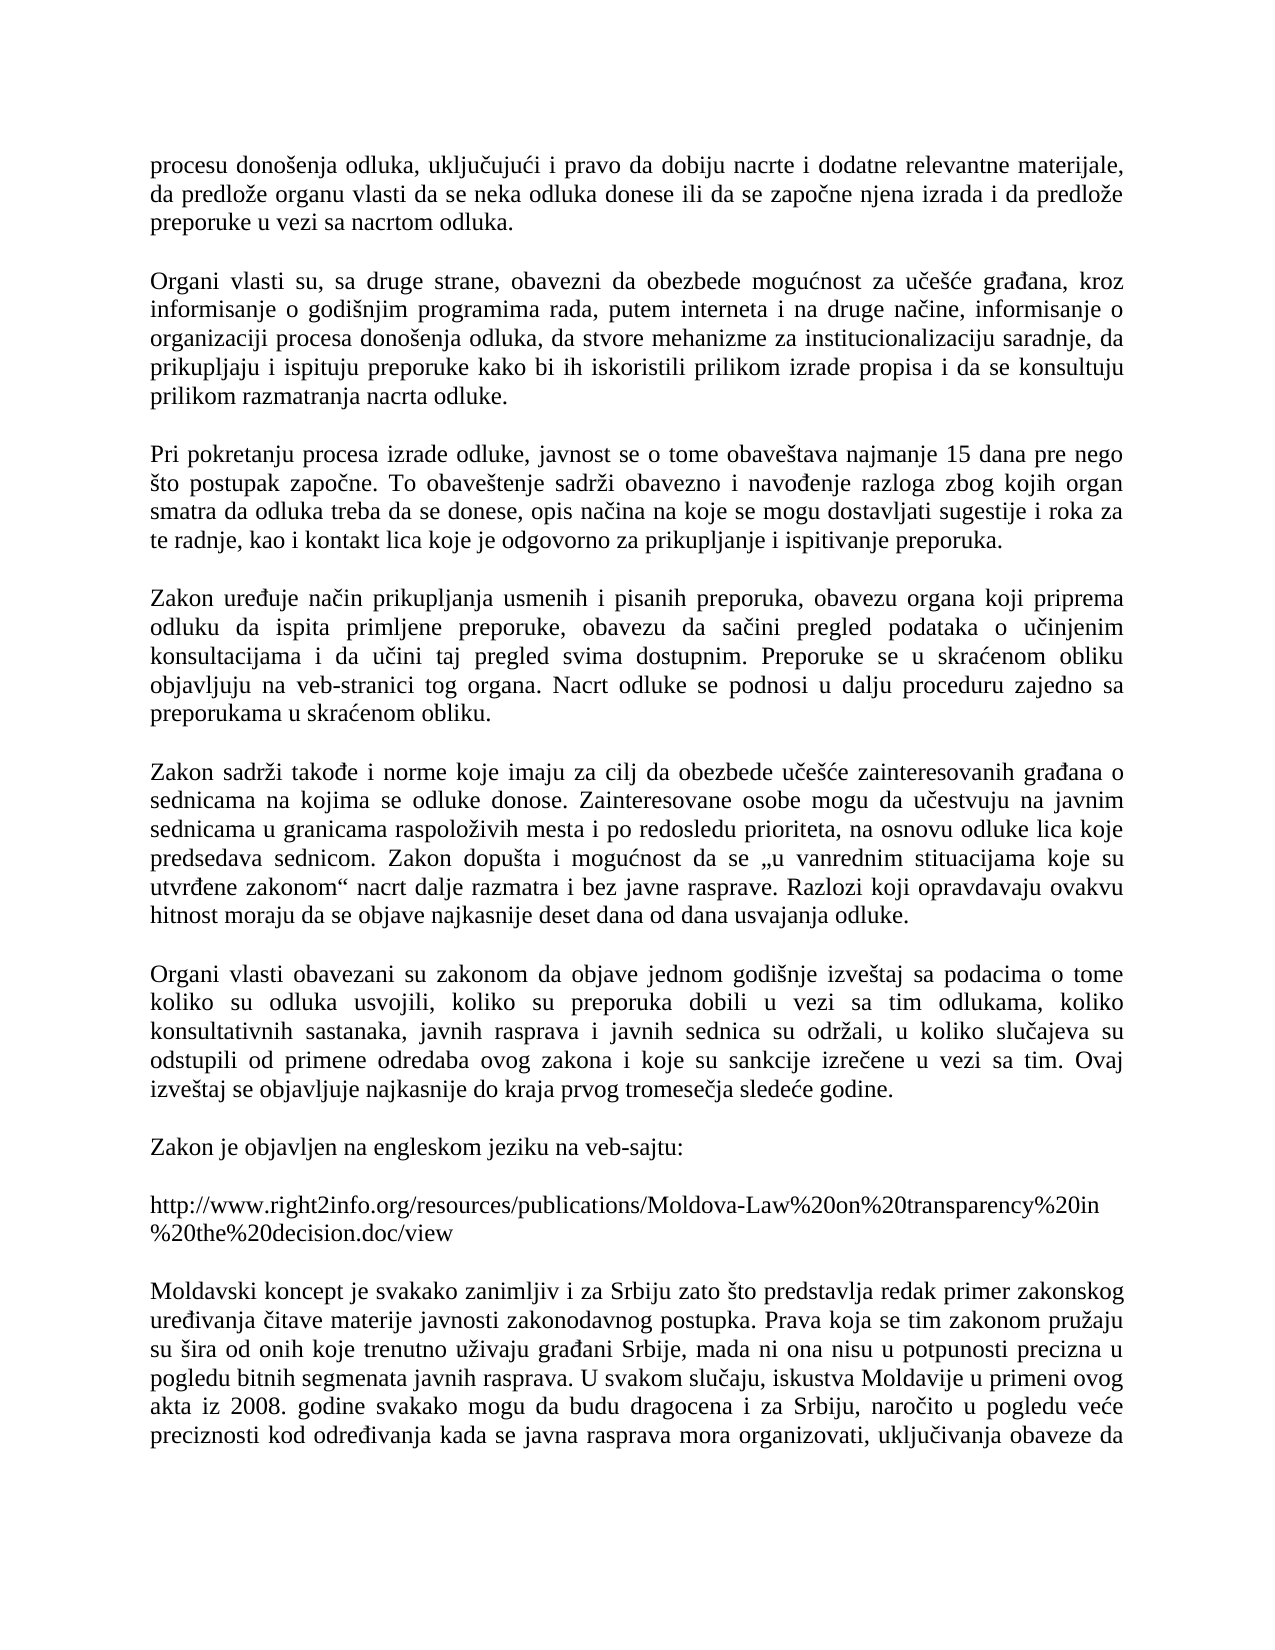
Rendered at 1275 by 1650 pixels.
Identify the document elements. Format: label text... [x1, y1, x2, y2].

text Organi vlasti su, sa druge strane, obavezni da obezbede mogućnost za učešće građana, kroz informisanje o godišnjim programima rada, putem interneta i na druge načine, informisanje o organizaciji procesa donošenja odluka, da stvore mehanizme za institucionalizaciju saradnje, da prikupljaju i ispituju preporuke kako bi ih iskoristili prilikom izrade propisa i da se konsultuju prilikom razmatranja nacrta odluke. [150, 266, 1125, 409]
text http://www.right2info.org/resources/publications/Moldova-Law%20on%20transparency%20in%20the%20decision.doc/view [150, 1190, 1125, 1247]
text Organi vlasti obavezani su zakonom da objave jednom godišnje izveštaj sa podacima o tome koliko su odluka usvojili, koliko su preporuka dobili u vezi sa tim odlukama, koliko konsultativnih sastanaka, javnih rasprava i javnih sednica su održali, u koliko slučajeva su odstupili od primene odredaba ovog zakona i koje su sankcije izrečene u vezi sa tim. Ovaj izveštaj se objavljuje najkasnije do kraja prvog tromesečja sledeće godine. [150, 959, 1125, 1102]
text Zakon uređuje način prikupljanja usmenih i pisanih preporuka, obavezu organa koji priprema odluku da ispita primljene preporuke, obavezu da sačini pregled podataka o učinjenim konsultacijama i da učini taj pregled svima dostupnim. Preporuke se u skraćenom obliku objavljuju na veb-stranici tog organa. Nacrt odluke se podnosi u dalju proceduru zajedno sa preporukama u skraćenom obliku. [150, 583, 1125, 727]
text Zakon sadrži takođe i norme koje imaju za cilj da obezbede učešće zainteresovanih građana o sednicama na kojima se odluke donose. Zainteresovane osobe mogu da učestvuju na javnim sednicama u granicama raspoloživih mesta i po redosledu prioriteta, na osnovu odluke lica koje predsedava sednicom. Zakon dopušta i mogućnost da se „u vanrednim stituacijama koje su utvrđene zakonom“ nacrt dalje razmatra i bez javne rasprave. Razlozi koji opravdavaju ovakvu hitnost moraju da se objave najkasnije deset dana od dana usvajanja odluke. [150, 757, 1125, 929]
text Zakon je objavljen na engleskom jeziku na veb-sajtu: [150, 1132, 1125, 1161]
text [150, 1276, 1125, 1449]
text Pri pokretanju procesa izrade odluke, javnost se o tome obaveštava najmanje 15 dana pre nego što postupak započne. To obaveštenje sadrži obavezno i navođenje razloga zbog kojih organ smatra da odluka treba da se donese, opis načina na koje se mogu dostavljati sugestije i roka za te radnje, kao i kontakt lica koje je odgovorno za prikupljanje i ispitivanje preporuka. [150, 439, 1125, 554]
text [150, 150, 1125, 236]
